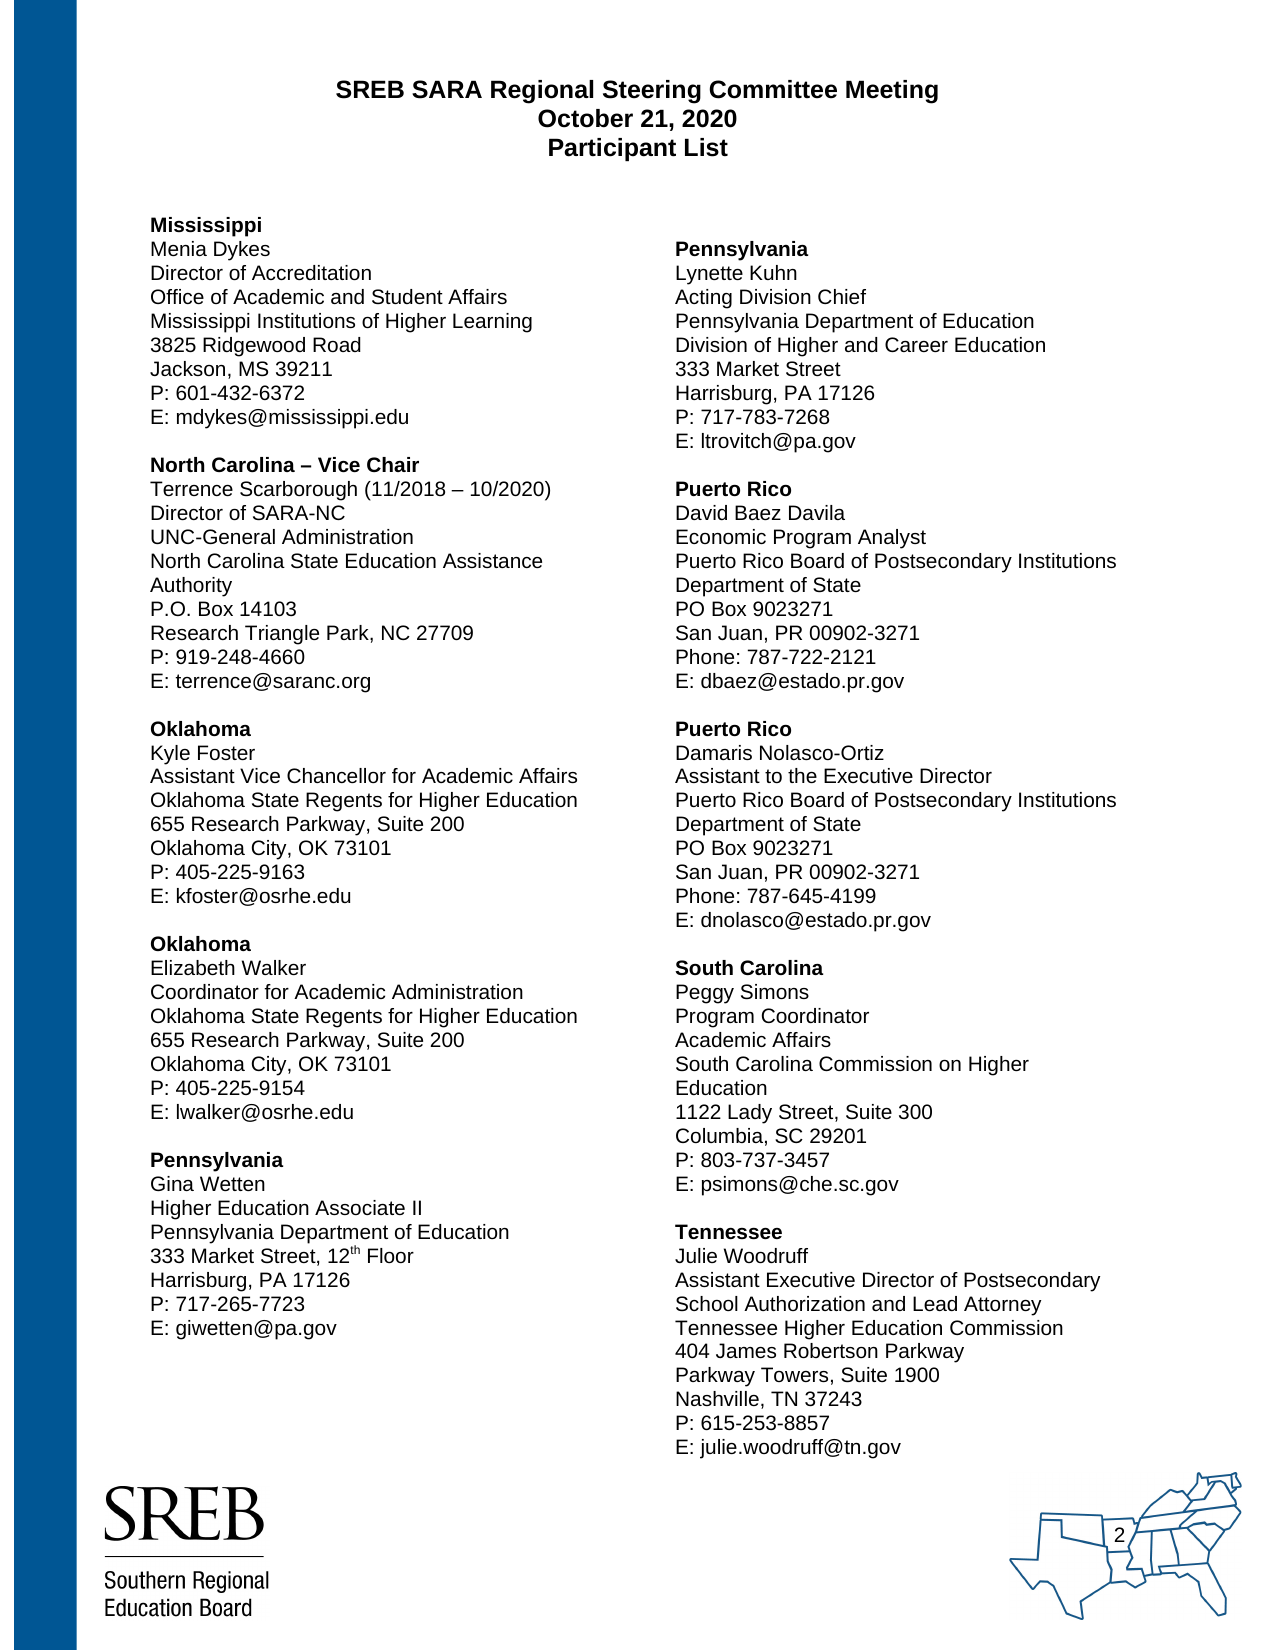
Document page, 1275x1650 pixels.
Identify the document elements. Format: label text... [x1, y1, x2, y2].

text P: 405-225-9154 [150, 1076, 600, 1100]
text E: ltrovitch@pa.gov [675, 429, 1125, 453]
text Columbia, SC 29201 [675, 1124, 1125, 1148]
text PO Box 9023271 San Juan, PR 00902-3271 Phone: 787-722-2121 E: dbaez@estado.pr.gov [675, 597, 1125, 692]
text Office of Academic and Student Affairs [150, 285, 600, 309]
text Terrence Scarborough (11/2018 – 10/2020) [150, 477, 600, 501]
picture [104, 1486, 270, 1621]
text 655 Research Parkway, Suite 200 [150, 812, 600, 836]
text Pennsylvania Department of Education [675, 309, 1125, 333]
text Coordinator for Academic Administration [150, 980, 600, 1004]
text 333 Market Street [675, 357, 1125, 381]
text Oklahoma [150, 716, 600, 740]
text E: giwetten@pa.gov [150, 1315, 600, 1339]
text E: terrence@saranc.org [150, 668, 600, 692]
text P: 919-248-4660 [150, 644, 600, 668]
text Peggy Simons [675, 980, 1125, 1004]
text P: 615-253-8857 [675, 1411, 1125, 1435]
text P: 405-225-9163 [150, 860, 600, 884]
text Program Coordinator [675, 1004, 1125, 1028]
text Pennsylvania [675, 237, 1125, 261]
text 333 Market Street, 12th Floor [150, 1243, 600, 1267]
text Academic Affairs [675, 1028, 1125, 1052]
text Julie Woodruff [675, 1243, 1125, 1267]
text Oklahoma City, OK 73101 [150, 836, 600, 860]
text P: 717-783-7268 [675, 405, 1125, 429]
text Menia Dykes [150, 237, 600, 261]
text Oklahoma [150, 932, 600, 956]
text Damaris Nolasco-Ortiz Assistant to the Executive Director Puerto Rico Board of Postsecondary Institutions Department of State [675, 740, 1125, 836]
text Gina Wetten [150, 1172, 600, 1196]
text E: kfoster@osrhe.edu [150, 884, 600, 908]
text Pennsylvania Department of Education [150, 1219, 600, 1243]
text P: 803-737-3457 [675, 1148, 1125, 1172]
text Oklahoma City, OK 73101 [150, 1052, 600, 1076]
text Assistant Vice Chancellor for Academic Affairs [150, 764, 600, 788]
text E: psimons@che.sc.gov [675, 1172, 1125, 1196]
text South Carolina [675, 956, 1125, 980]
text P: 601-432-6372 [150, 381, 600, 405]
text Oklahoma State Regents for Higher Education [150, 788, 600, 812]
text Pennsylvania [150, 1148, 600, 1172]
text Director of SARA-NC [150, 501, 600, 525]
text David Baez Davila Economic Program Analyst Puerto Rico Board of Postsecondary Institutions Department of State [675, 501, 1125, 597]
text 655 Research Parkway, Suite 200 [150, 1028, 600, 1052]
text Parkway Towers, Suite 1900 [675, 1363, 1125, 1387]
text South Carolina Commission on Higher Education [675, 1052, 1125, 1100]
text Puerto Rico [675, 477, 1125, 501]
text Lynette Kuhn [675, 261, 1125, 285]
text Mississippi Institutions of Higher Learning [150, 309, 600, 333]
text Harrisburg, PA 17126 [150, 1267, 600, 1291]
text Tennessee [675, 1219, 1125, 1243]
text E: mdykes@mississippi.edu [150, 405, 600, 429]
text Director of Accreditation [150, 261, 600, 285]
text Nashville, TN 37243 [675, 1387, 1125, 1411]
text Harrisburg, PA 17126 [675, 381, 1125, 405]
text Kyle Foster [150, 740, 600, 764]
text P.O. Box 14103 [150, 597, 600, 621]
text P: 717-265-7723 [150, 1291, 600, 1315]
text Division of Higher and Career Education [675, 333, 1125, 357]
text North Carolina – Vice Chair [150, 453, 600, 477]
text 3825 Ridgewood Road [150, 333, 600, 357]
text 404 James Robertson Parkway [675, 1339, 1125, 1363]
text Research Triangle Park, NC 27709 [150, 621, 600, 644]
text E: lwalker@osrhe.edu [150, 1100, 600, 1124]
text E: julie.woodruff@tn.gov [675, 1435, 1125, 1459]
text Jackson, MS 39211 [150, 357, 600, 381]
text Mississippi [150, 213, 600, 237]
text Oklahoma State Regents for Higher Education [150, 1004, 600, 1028]
text Puerto Rico [675, 716, 1125, 740]
text Elizabeth Walker [150, 956, 600, 980]
picture [1009, 1472, 1242, 1620]
text UNC-General Administration [150, 525, 600, 549]
text Higher Education Associate II [150, 1196, 600, 1219]
text Acting Division Chief [675, 285, 1125, 309]
text Assistant Executive Director of Postsecondary School Authorization and Lead Attorney [675, 1267, 1125, 1315]
text 1122 Lady Street, Suite 300 [675, 1100, 1125, 1124]
text PO Box 9023271 San Juan, PR 00902-3271 Phone: 787-645-4199 E: dnolasco@estado.pr.gov [675, 836, 1125, 932]
text Tennessee Higher Education Commission [675, 1315, 1125, 1339]
text North Carolina State Education Assistance Authority [150, 549, 600, 597]
